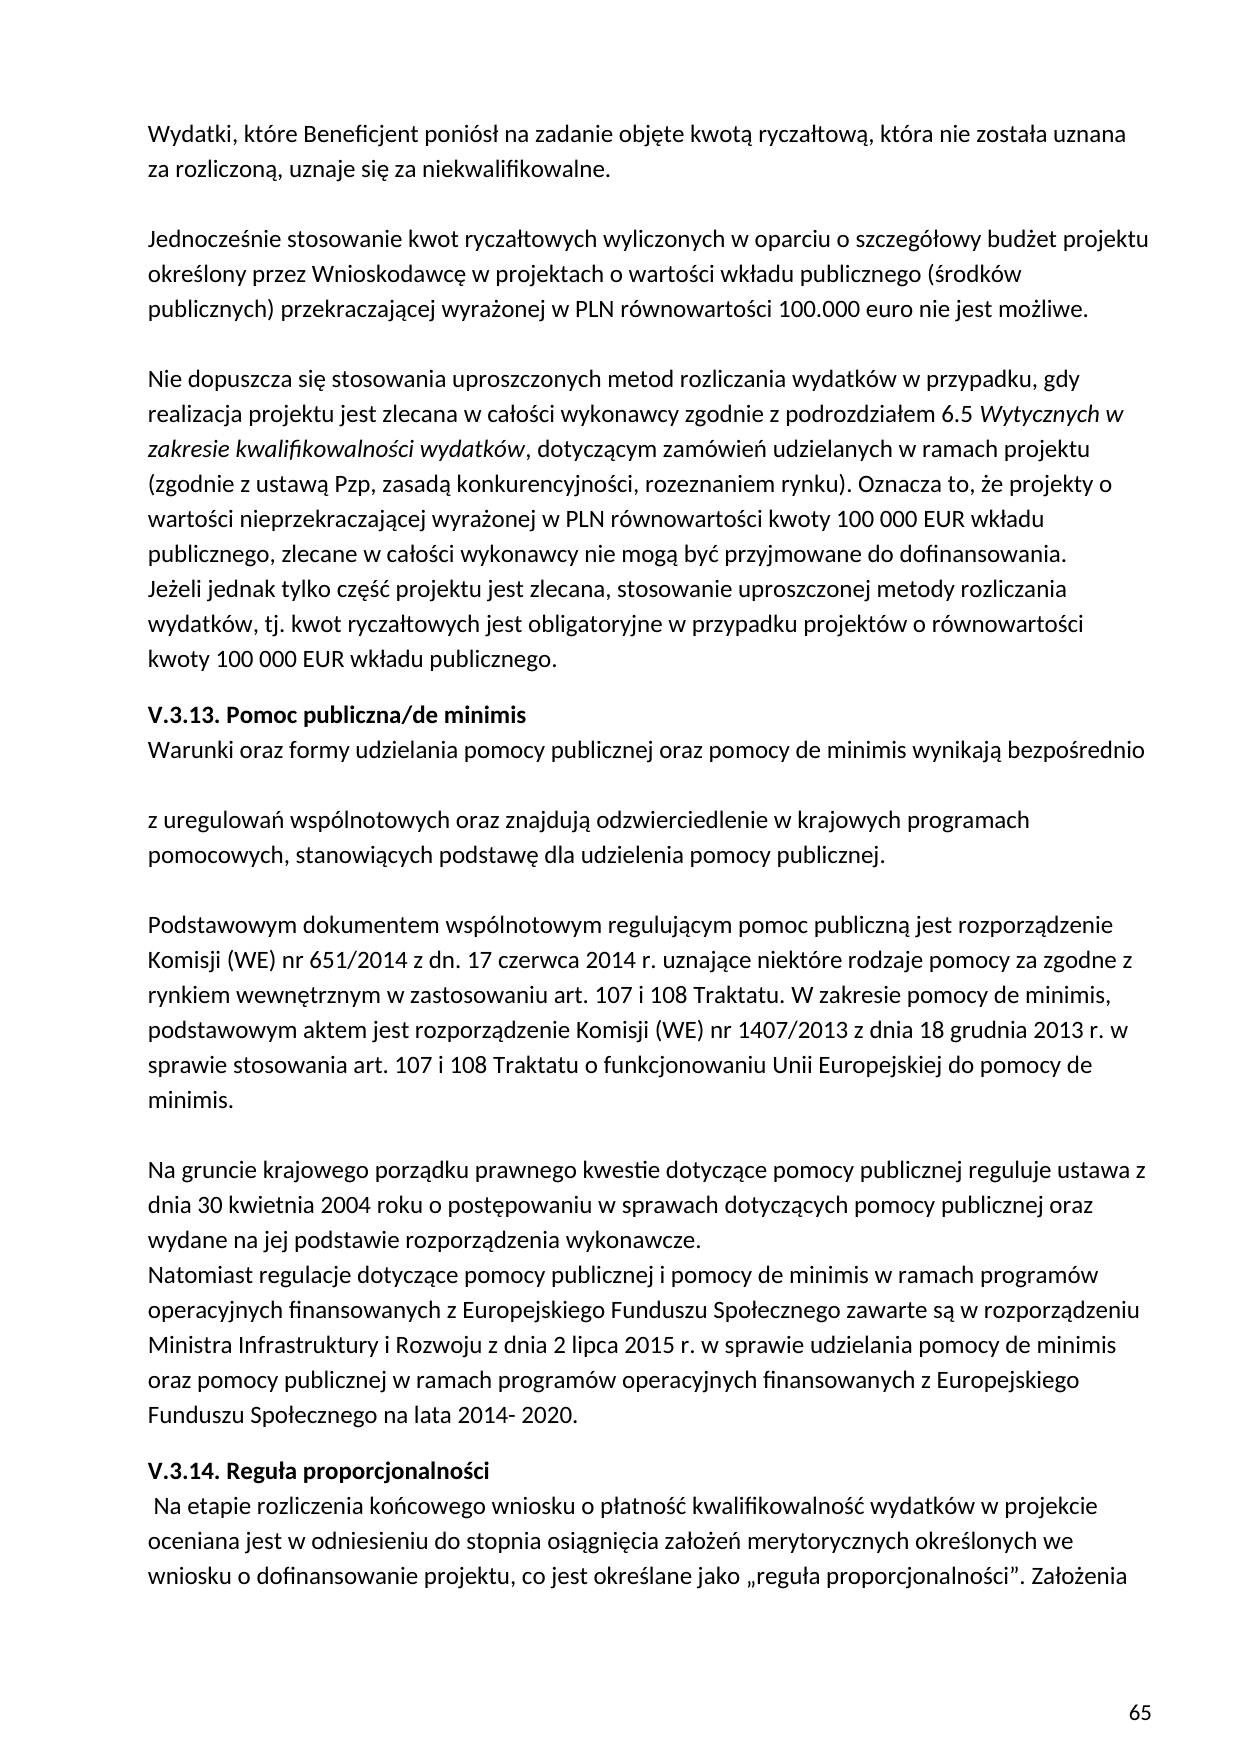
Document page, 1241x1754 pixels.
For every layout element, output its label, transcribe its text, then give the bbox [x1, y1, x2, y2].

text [148, 1490, 1152, 1590]
subtitle V.3.13. Pomoc publiczna/de minimis [148, 699, 1152, 729]
text Wydatki, które Beneficjent poniósł na zadanie objęte kwotą ryczałtową, która nie została uznana za rozliczoną, uznaje się za niekwalifikowalne. [148, 118, 1152, 184]
text Jeżeli jednak tylko część projektu jest zlecana, stosowanie uproszczonej metody rozliczania wydatków, tj. kwot ryczałtowych jest obligatoryjne w przypadku projektów o równowartości kwoty 100 000 EUR wkładu publicznego. [148, 573, 1152, 674]
text Warunki oraz formy udzielania pomocy publicznej oraz pomocy de minimis wynikają bezpośrednio z uregulowań wspólnotowych oraz znajdują odzwierciedlenie w krajowych programach pomocowych, stanowiących podstawę dla udzielenia pomocy publicznej. [148, 734, 1152, 869]
text Podstawowym dokumentem wspólnotowym regulującym pomoc publiczną jest rozporządzenie Komisji (WE) nr 651/2014 z dn. 17 czerwca 2014 r. uznające niektóre rodzaje pomocy za zgodne z rynkiem wewnętrznym w zastosowaniu art. 107 i 108 Traktatu. W zakresie pomocy de minimis, podstawowym aktem jest rozporządzenie Komisji (WE) nr 1407/2013 z dnia 18 grudnia 2013 r. w sprawie stosowania art. 107 i 108 Traktatu o funkcjonowaniu Unii Europejskiej do pomocy de minimis. [148, 909, 1152, 1114]
subtitle V.3.14. Reguła proporcjonalności [148, 1455, 1152, 1485]
text Nie dopuszcza się stosowania uproszczonych metod rozliczania wydatków w przypadku, gdy realizacja projektu jest zlecana w całości wykonawcy zgodnie z podrozdziałem 6.5 Wytycznych w zakresie kwalifikowalności wydatków, dotyczącym zamówień udzielanych w ramach projektu (zgodnie z ustawą Pzp, zasadą konkurencyjności, rozeznaniem rynku). Oznacza to, że projekty o wartości nieprzekraczającej wyrażonej w PLN równowartości kwoty 100 000 EUR wkładu publicznego, zlecane w całości wykonawcy nie mogą być przyjmowane do dofinansowania. [148, 363, 1152, 569]
text Jednocześnie stosowanie kwot ryczałtowych wyliczonych w oparciu o szczegółowy budżet projektu określony przez Wnioskodawcę w projektach o wartości wkładu publicznego (środków publicznych) przekraczającej wyrażonej w PLN równowartości 100.000 euro nie jest możliwe. [148, 223, 1152, 324]
text Natomiast regulacje dotyczące pomocy publicznej i pomocy de minimis w ramach programów operacyjnych finansowanych z Europejskiego Funduszu Społecznego zawarte są w rozporządzeniu Ministra Infrastruktury i Rozwoju z dnia 2 lipca 2015 r. w sprawie udzielania pomocy de minimis oraz pomocy publicznej w ramach programów operacyjnych finansowanych z Europejskiego Funduszu Społecznego na lata 2014- 2020. [148, 1259, 1152, 1429]
text Na gruncie krajowego porządku prawnego kwestie dotyczące pomocy publicznej reguluje ustawa z dnia 30 kwietnia 2004 roku o postępowaniu w sprawach dotyczących pomocy publicznej oraz wydane na jej podstawie rozporządzenia wykonawcze. [148, 1154, 1152, 1254]
